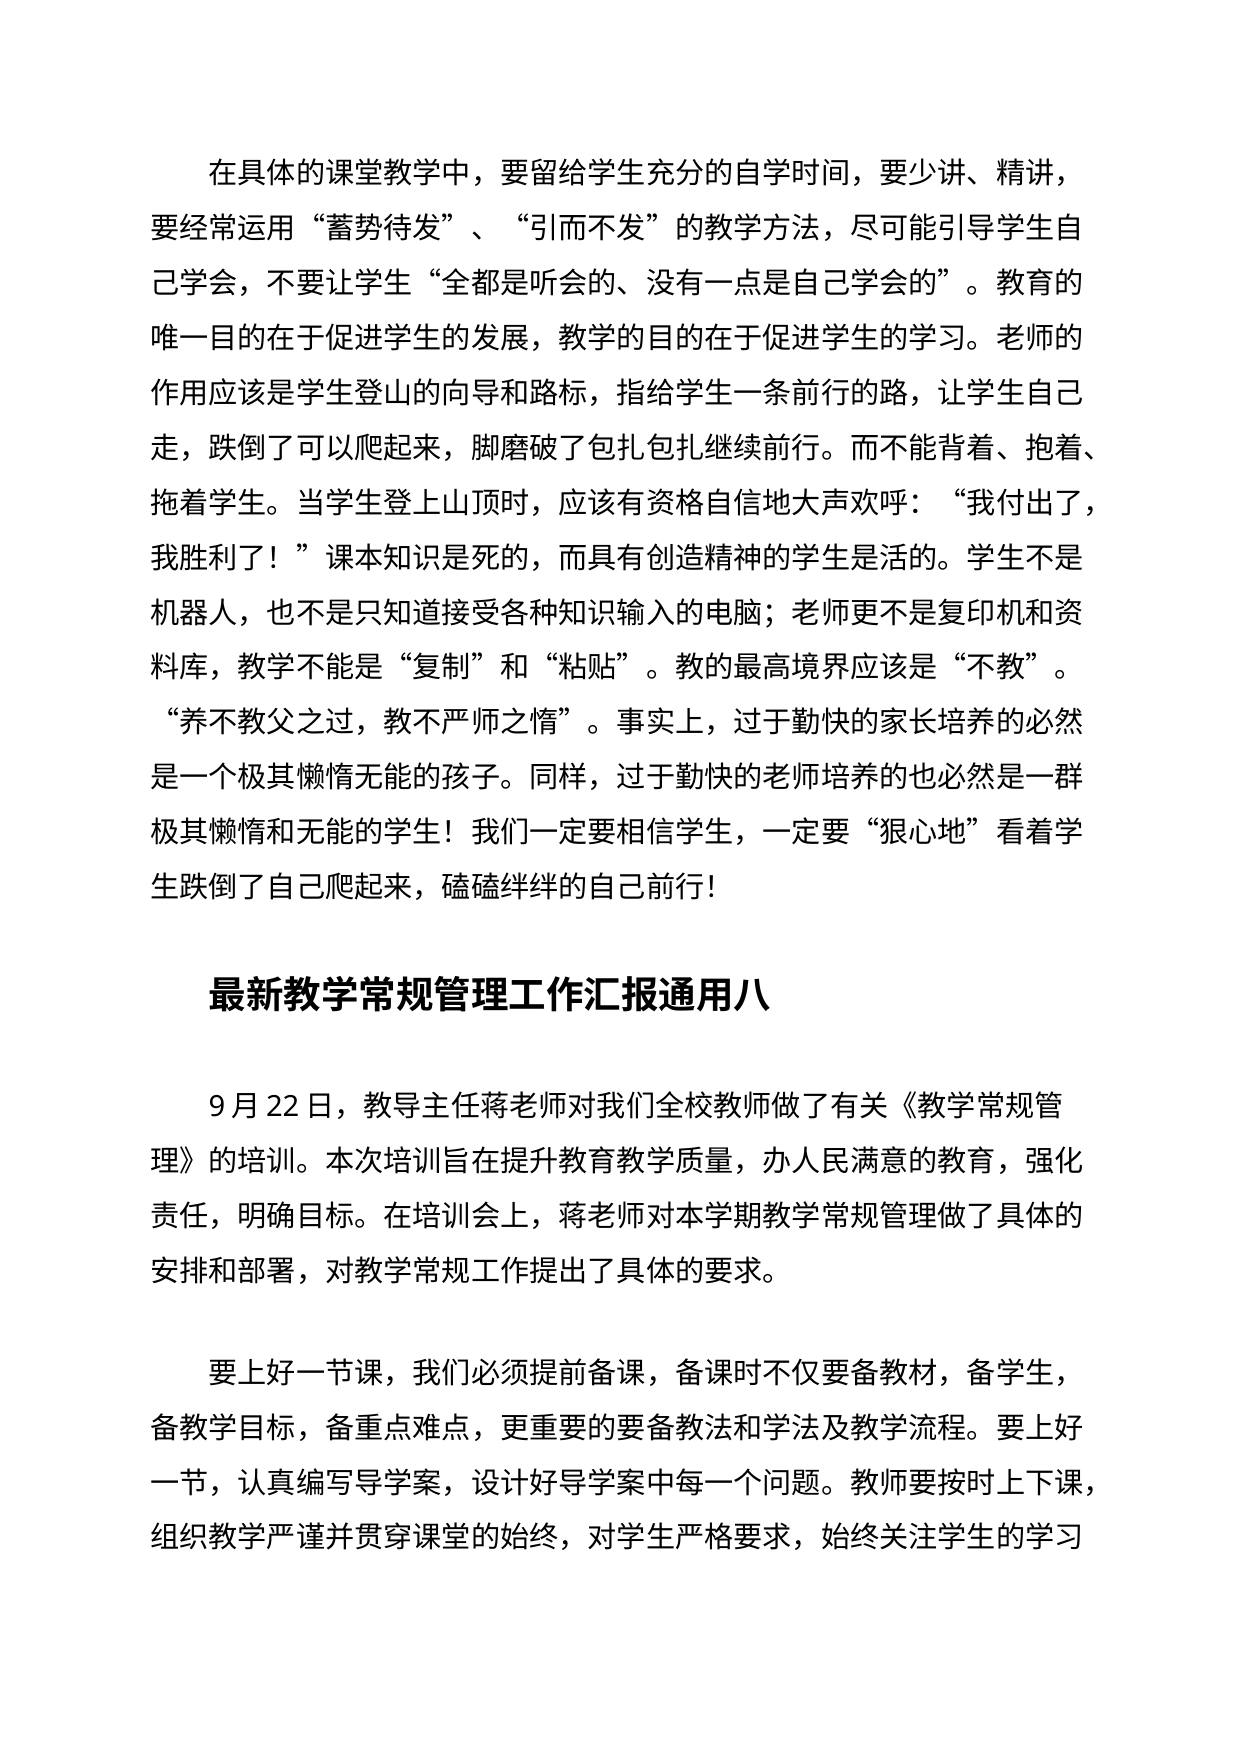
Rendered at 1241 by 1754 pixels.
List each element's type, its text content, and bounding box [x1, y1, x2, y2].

text 最新教学常规管理工作汇报通用八 [150, 965, 1090, 1020]
text 9月22日，教导主任蒋老师对我们全校教师做了有关《教学常规管理》的培训。本次培训旨在提升教育教学质量，办人民满意的教育，强化责任，明确目标。在培训会上，蒋老师对本学期教学常规管理做了具体的安排和部署，对教学常规工作提出了具体的要求。 [150, 1083, 1090, 1290]
text 在具体的课堂教学中，要留给学生充分的自学时间，要少讲、精讲，要经常运用“蓄势待发”、“引而不发”的教学方法，尽可能引导学生自己学会，不要让学生“全都是听会的、没有一点是自己学会的”。教育的唯一目的在于促进学生的发展，教学的目的在于促进学生的学习。老师的作用应该是学生登山的向导和路标，指给学生一条前行的路，让学生自己走，跌倒了可以爬起来，脚磨破了包扎包扎继续前行。而不能背着、抱着、拖着学生。当学生登上山顶时，应该有资格自信地大声欢呼：“我付出了，我胜利了！”课本知识是死的，而具有创造精神的学生是活的。学生不是机器人，也不是只知道接受各种知识输入的电脑；老师更不是复印机和资料库，教学不能是“复制”和“粘贴”。教的最高境界应该是“不教”。“养不教父之过，教不严师之惰”。事实上，过于勤快的家长培养的必然是一个极其懒惰无能的孩子。同样，过于勤快的老师培养的也必然是一群极其懒惰和无能的学生！我们一定要相信学生，一定要“狠心地”看着学生跌倒了自己爬起来，磕磕绊绊的自己前行！ [150, 150, 1090, 906]
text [150, 1349, 1090, 1556]
